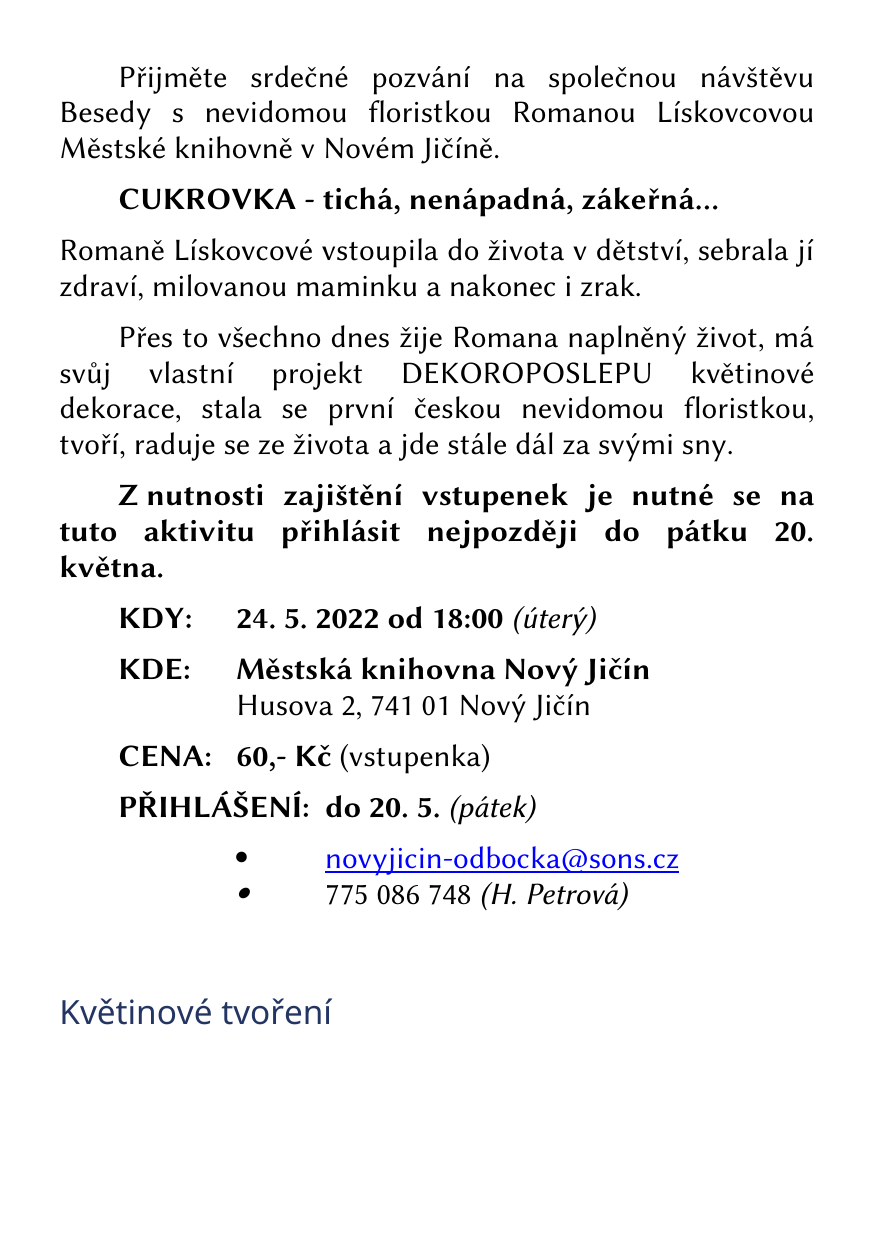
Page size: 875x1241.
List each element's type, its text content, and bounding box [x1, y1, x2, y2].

text Přijměte srdečné pozvání na společnou návštěvu Besedy s nevidomou floristkou Romanou Lískovcovou Městské knihovně v Novém Jičíně. [59, 59, 815, 166]
text Přes to všechno dnes žije Romana naplněný život, má svůj vlastní projekt DEKOROPOSLEPU květinové dekorace, stala se první českou nevidomou floristkou, tvoří, raduje se ze života a jde stále dál za svými sny. [59, 320, 815, 462]
text KDE: Městská knihovna Nový Jičín Husova 2, 741 01 Nový Jičín [59, 652, 815, 723]
text Z nutnosti zajištění vstupenek je nutné se na tuto aktivitu přihlásit nejpozději do pátku 20. května. [59, 478, 815, 585]
text PŘIHLÁŠENÍ: do 20. 5. (pátek) [59, 790, 815, 825]
text KDY: 24. 5. 2022 od 18:00 (úterý) [59, 600, 815, 636]
list 775 086 748 (H. Petrová) [236, 877, 815, 912]
text CUKROVKA - tichá, nenápadná, zákeřná... [59, 182, 815, 217]
subtitle Květinové tvoření [59, 988, 815, 1034]
text Romaně Lískovcové vstoupila do života v dětství, sebrala jí zdraví, milovanou maminku a nakonec i zrak. [59, 233, 815, 304]
text CENA: 60,- Kč (vstupenka) [59, 738, 815, 774]
list novyjicin-odbocka@sons.cz [236, 841, 815, 877]
